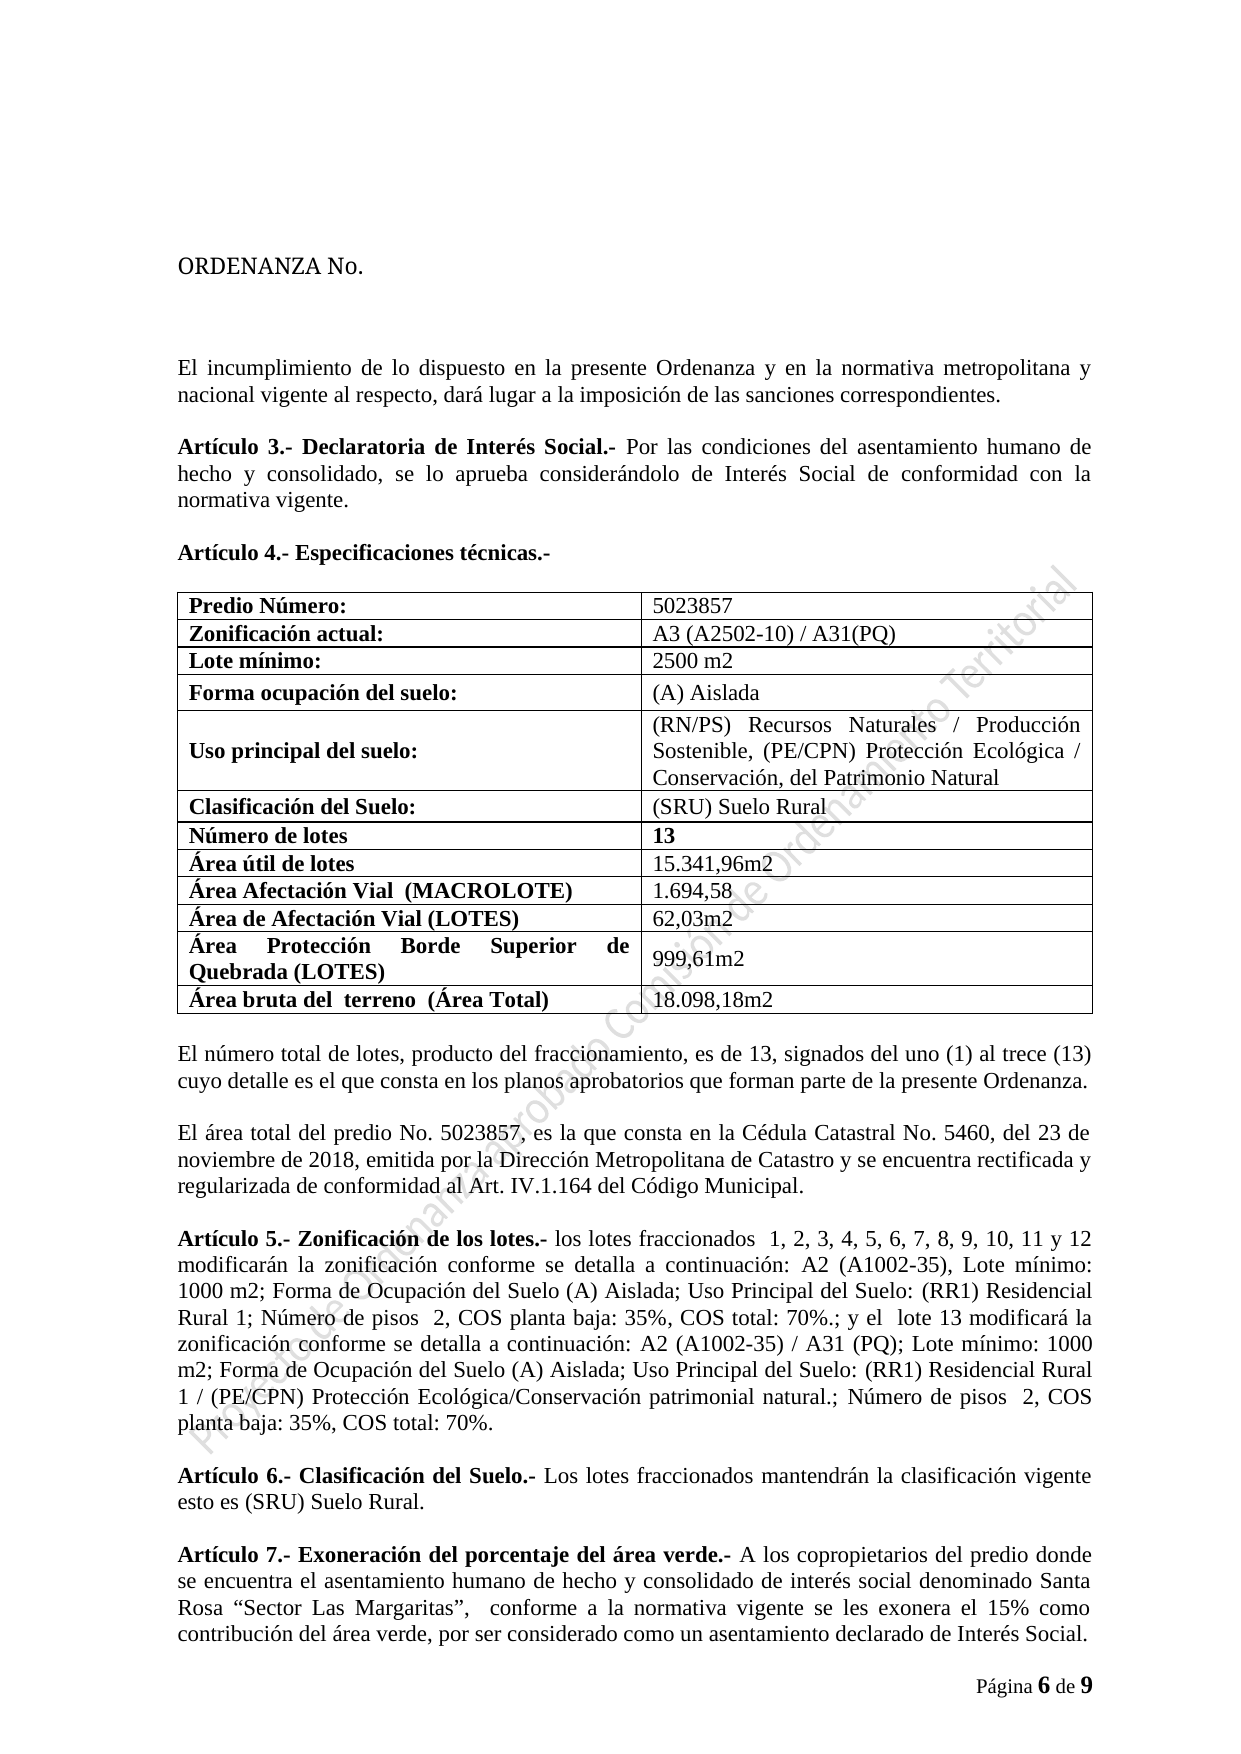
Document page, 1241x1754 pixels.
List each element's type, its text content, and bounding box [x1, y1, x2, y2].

table_cell 18.098,18m2 [642, 986, 1092, 1013]
table_cell Área Protección Borde Superior de Quebrada (LOTES) [178, 932, 641, 985]
table_header Predio Número: [178, 593, 641, 619]
text Artículo 6.- Clasificación del Suelo.- Los lotes fraccionados mantendrán la clasificación vigente esto es (SRU) Suelo Rural. [177, 1462, 1093, 1515]
table_cell 2500 m2 [642, 648, 1092, 674]
text El incumplimiento de lo dispuesto en la presente Ordenanza y en la normativa metropolitana y nacional vigente al respecto, dará lugar a la imposición de las sanciones correspondientes. [177, 354, 1093, 407]
text Artículo 3.- Declaratoria de Interés Social.- Por las condiciones del asentamiento humano de hecho y consolidado, se lo aprueba considerándolo de Interés Social de conformidad con la normativa vigente. [177, 433, 1093, 512]
table_cell 13 [642, 823, 1092, 849]
table_cell Área de Afectación Vial (LOTES) [178, 905, 641, 931]
table_cell Área bruta del terreno (Área Total) [178, 986, 641, 1013]
text Artículo 4.- Especificaciones técnicas.- [177, 539, 1093, 565]
text Artículo 5.- Zonificación de los lotes.- los lotes fraccionados 1, 2, 3, 4, 5, 6, 7, 8, 9, 10, 11 y 12 modificarán la zonificación conforme se detalla a continuación: A2 (A1002-35), Lote mínimo: 1000 m2; Forma de Ocupación del Suelo (A) Aislada; Uso Principal del Suelo: (RR1) Residencial Rural 1; Número de pisos 2, COS planta baja: 35%, COS total: 70%.; y el lote 13 modificará la zonificación conforme se detalla a continuación: A2 (A1002-35) / A31 (PQ); Lote mínimo: 1000 m2; Forma de Ocupación del Suelo (A) Aislada; Uso Principal del Suelo: (RR1) Residencial Rural 1 / (PE/CPN) Protección Ecológica/Conservación patrimonial natural.; Número de pisos 2, COS planta baja: 35%, COS total: 70%. [177, 1225, 1093, 1436]
text El número total de lotes, producto del fraccionamiento, es de 13, signados del uno (1) al trece (13) cuyo detalle es el que consta en los planos aprobatorios que forman parte de la presente Ordenanza. [177, 1040, 1093, 1093]
table_cell Clasificación del Suelo: [178, 791, 641, 821]
table_cell Uso principal del suelo: [178, 711, 641, 790]
table_cell 62,03m2 [642, 905, 1092, 931]
table_cell Forma ocupación del suelo: [178, 675, 641, 710]
text Artículo 7.- Exoneración del porcentaje del área verde.- A los copropietarios del predio donde se encuentra el asentamiento humano de hecho y consolidado de interés social denominado Santa Rosa “Sector Las Margaritas”, conforme a la normativa vigente se les exonera el 15% como contribución del área verde, por ser considerado como un asentamiento declarado de Interés Social. [177, 1541, 1093, 1646]
table_cell Área útil de lotes [178, 850, 641, 876]
table_cell (RN/PS) Recursos Naturales / Producción Sostenible, (PE/CPN) Protección Ecológica / Conservación, del Patrimonio Natural [642, 711, 1092, 790]
table_cell (A) Aislada [642, 675, 1092, 710]
table_cell Zonificación actual: [178, 620, 641, 646]
table_cell Número de lotes [178, 823, 641, 849]
table_cell Lote mínimo: [178, 648, 641, 674]
table_header 5023857 [642, 593, 1092, 619]
table_cell (SRU) Suelo Rural [642, 791, 1092, 821]
table_cell A3 (A2502-10) / A31(PQ) [642, 620, 1092, 646]
table_cell 15.341,96m2 [642, 850, 1092, 876]
table_cell 999,61m2 [642, 932, 1092, 985]
table_cell 1.694,58 [642, 877, 1092, 904]
table_cell Área Afectación Vial (MACROLOTE) [178, 877, 641, 904]
text El área total del predio No. 5023857, es la que consta en la Cédula Catastral No. 5460, del 23 de noviembre de 2018, emitida por la Dirección Metropolitana de Catastro y se encuentra rectificada y regularizada de conformidad al Art. IV.1.164 del Código Municipal. [177, 1119, 1093, 1198]
